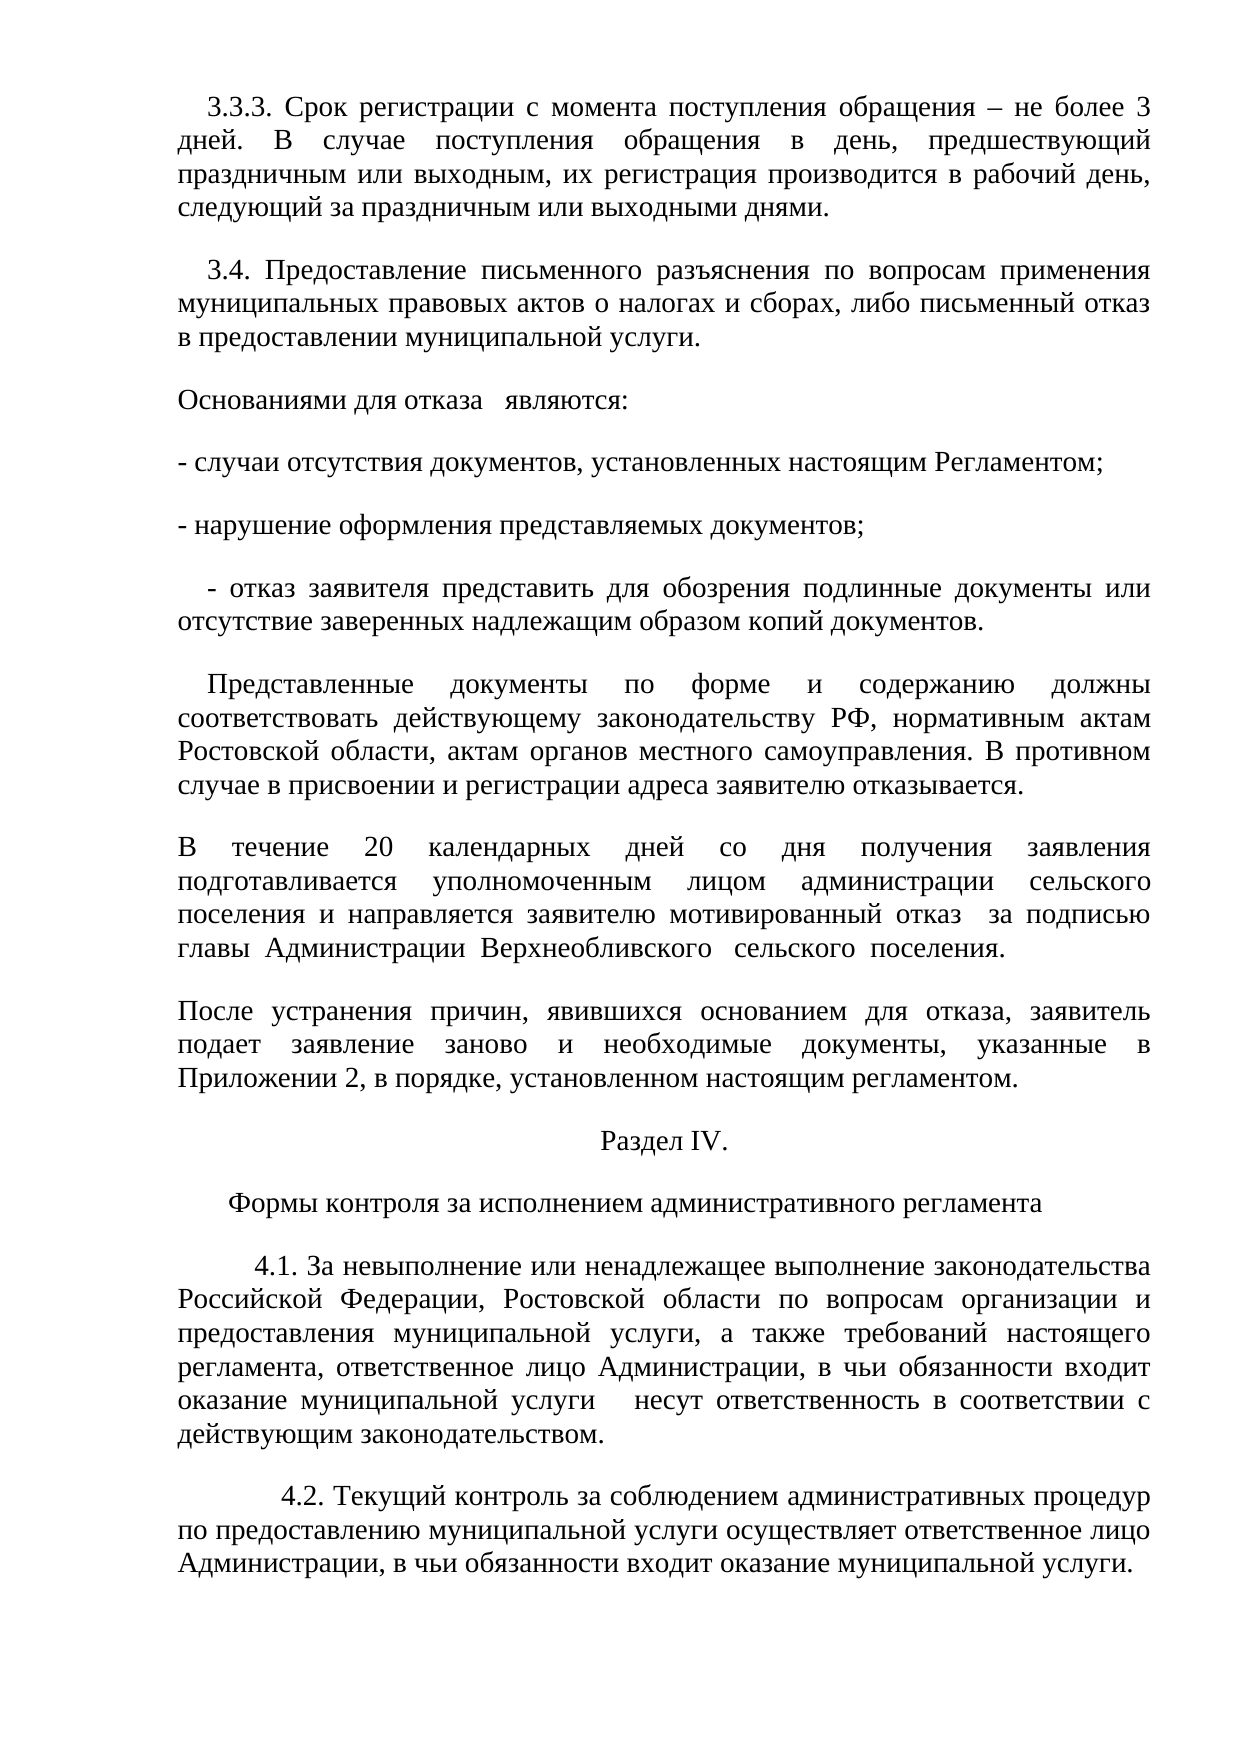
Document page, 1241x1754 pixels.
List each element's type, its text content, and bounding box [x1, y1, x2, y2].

text Раздел IV. [177, 1123, 1152, 1156]
text После устранения причин, явившихся основанием для отказа, заявитель подает заявление заново и необходимые документы, указанные в Приложении 2, в порядке, установленном настоящим регламентом. [177, 993, 1152, 1093]
text - отказ заявителя представить для обозрения подлинные документы или отсутствие заверенных надлежащим образом копий документов. [177, 570, 1152, 637]
text - случаи отсутствия документов, установленных настоящим Регламентом; [177, 444, 1152, 478]
text 3.3.3. Срок регистрации с момента поступления обращения – не более 3 дней. В случае поступления обращения в день, предшествующий праздничным или выходным, их регистрация производится в рабочий день, следующий за праздничным или выходными днями. [177, 89, 1152, 223]
text В течение 20 календарных дней со дня получения заявления подготавливается уполномоченным лицом администрации сельского поселения и направляется заявителю мотивированный отказ за подписью главы Администрации Верхнеобливского сельского поселения. [177, 829, 1152, 964]
text 3.4. Предоставление письменного разъяснения по вопросам применения муниципальных правовых актов о налогах и сборах, либо письменный отказ в предоставлении муниципальной услуги. [177, 252, 1152, 353]
text Основаниями для отказа являются: [177, 382, 1152, 415]
text 4.2. Текущий контроль за соблюдением административных процедур по предоставлению муниципальной услуги осуществляет ответственное лицо Администрации, в чьи обязанности входит оказание муниципальной услуги. [177, 1478, 1152, 1579]
text Формы контроля за исполнением административного регламента [177, 1185, 1152, 1219]
text - нарушение оформления представляемых документов; [177, 507, 1152, 541]
text 4.1. За невыполнение или ненадлежащее выполнение законодательства Российской Федерации, Ростовской области по вопросам организации и предоставления муниципальной услуги, а также требований настоящего регламента, ответственное лицо Администрации, в чьи обязанности входит оказание муниципальной услуги несут ответственность в соответствии с действующим законодательством. [177, 1248, 1152, 1449]
text Представленные документы по форме и содержанию должны соответствовать действующему законодательству РФ, нормативным актам Ростовской области, актам органов местного самоуправления. В противном случае в присвоении и регистрации адреса заявителю отказывается. [177, 666, 1152, 800]
